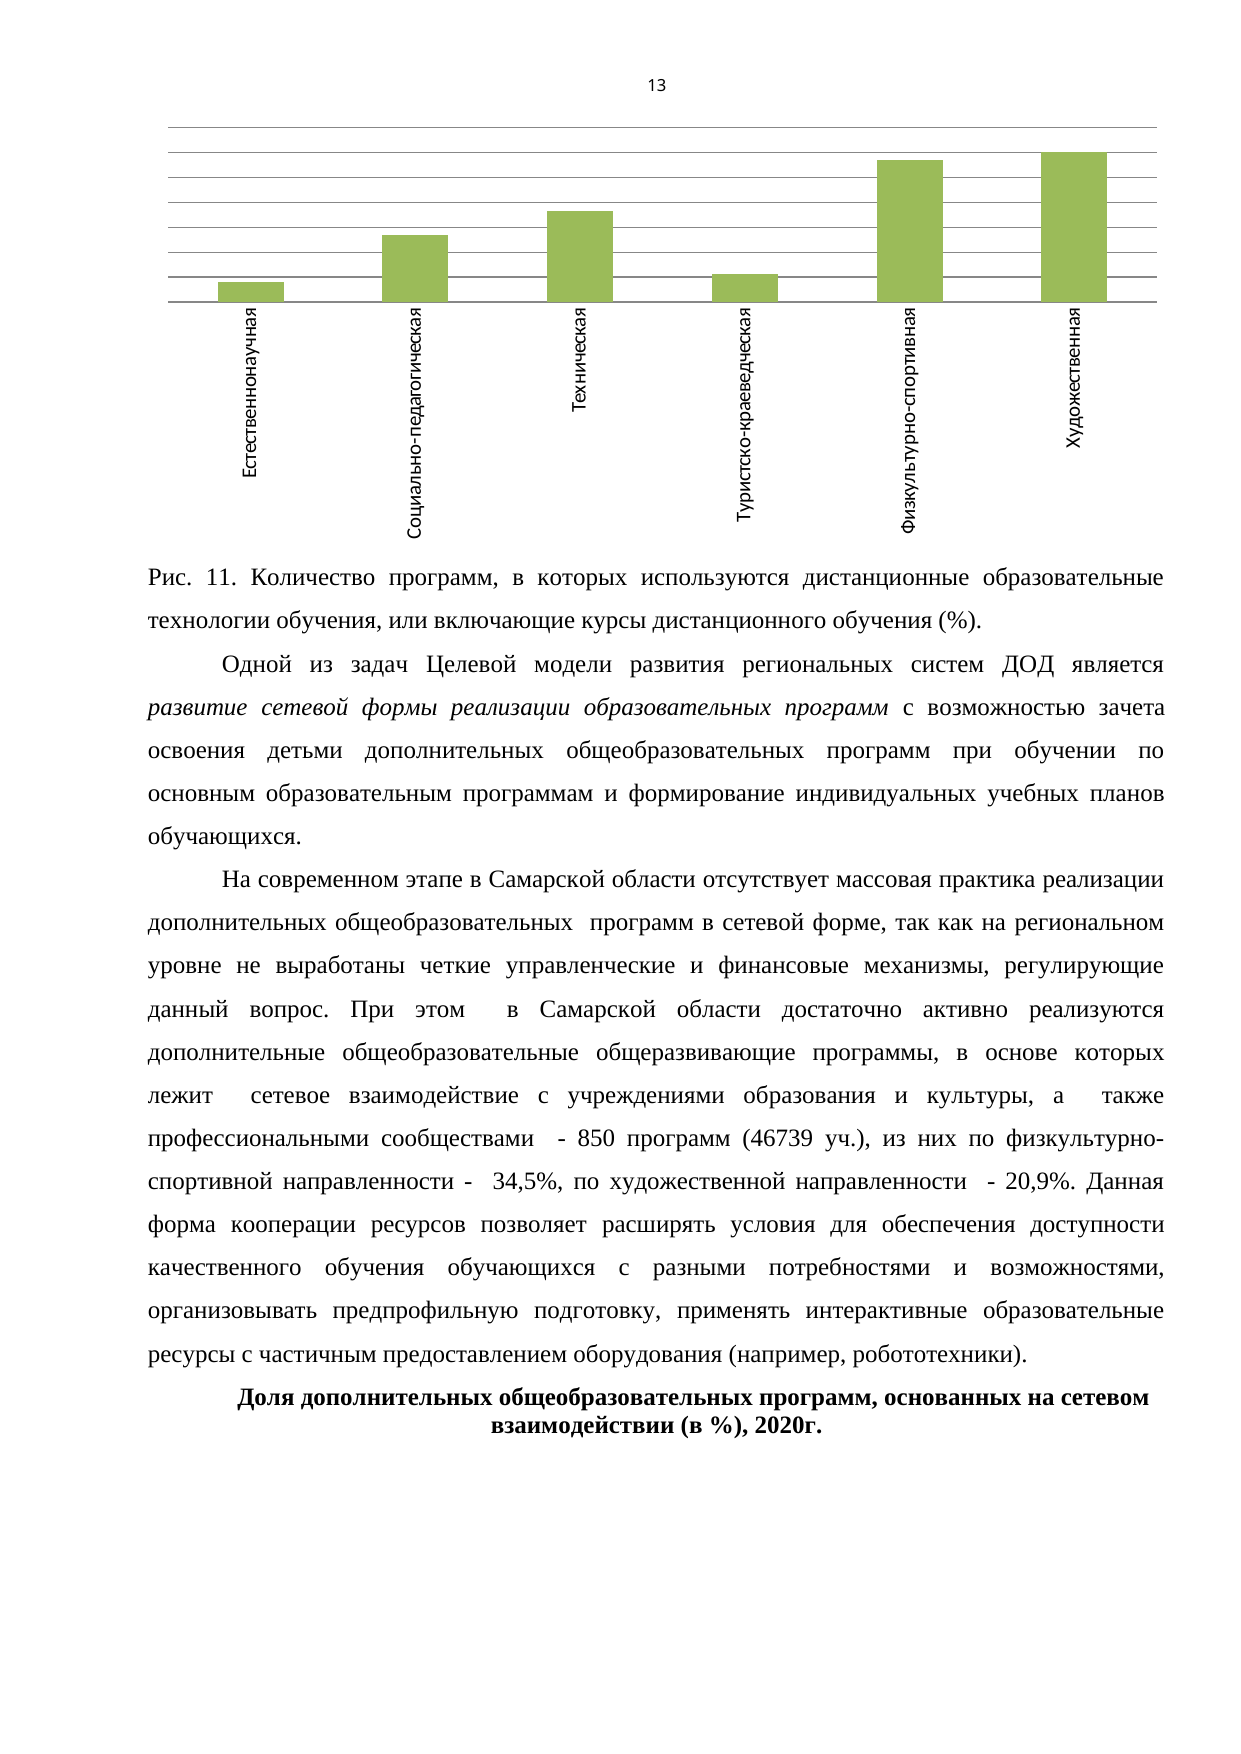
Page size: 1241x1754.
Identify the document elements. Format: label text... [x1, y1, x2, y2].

text Доля дополнительных общеобразовательных программ, основанных на сетевом взаимодействии (в %), 2020г. [148, 1382, 1165, 1439]
text На современном этапе в Самарской области отсутствует массовая практика реализации дополнительных общеобразовательных программ в сетевой форме, так как на региональном уровне не выработаны четкие управленческие и финансовые механизмы, регулирующие данный вопрос. При этом в Самарской области достаточно активно реализуются дополнительные общеобразовательные общеразвивающие программы, в основе которых лежит сетевое взаимодействие с учреждениями образования и культуры, а также профессиональными сообществами - 850 программ (46739 уч.), из них по физкультурно-спортивной направленности - 34,5%, по художественной направленности - 20,9%. Данная форма кооперации ресурсов позволяет расширять условия для обеспечения доступности качественного обучения обучающихся с разными потребностями и возможностями, организовывать предпрофильную подготовку, применять интерактивные образовательные ресурсы с частичным предоставлением оборудования (например, робототехники). [148, 864, 1165, 1367]
text Одной из задач Целевой модели развития региональных систем ДОД является развитие сетевой формы реализации образовательных программ с возможностью зачета освоения детьми дополнительных общеобразовательных программ при обучении по основным образовательным программам и формирование индивидуальных учебных планов обучающихся. [148, 649, 1165, 850]
text Рис. 11. Количество программ, в которых используются дистанционные образовательные технологии обучения, или включающие курсы дистанционного обучения (%). [148, 548, 1165, 634]
